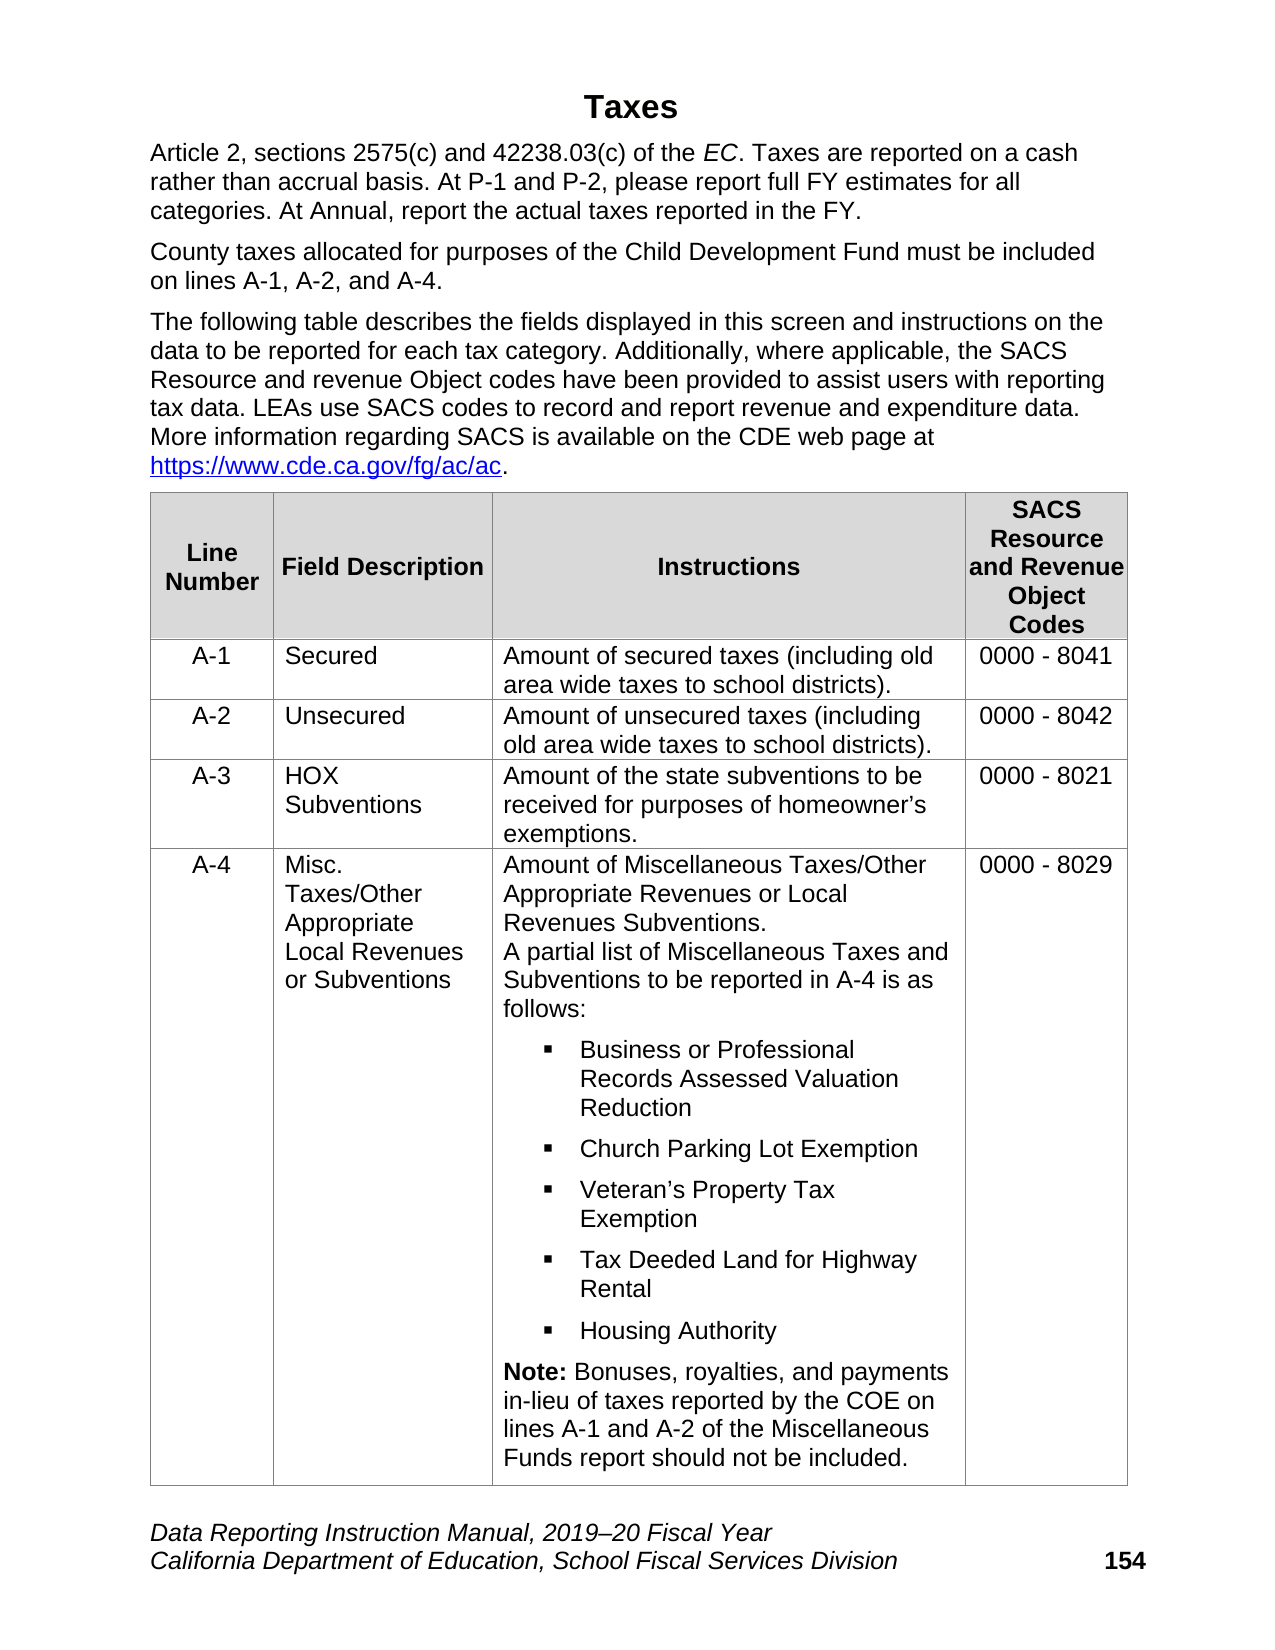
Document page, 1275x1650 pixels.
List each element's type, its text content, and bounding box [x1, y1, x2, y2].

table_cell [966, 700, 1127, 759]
text County taxes allocated for purposes of the Child Development Fund must be included on lines A-1, A-2, and A-4. [150, 237, 1111, 295]
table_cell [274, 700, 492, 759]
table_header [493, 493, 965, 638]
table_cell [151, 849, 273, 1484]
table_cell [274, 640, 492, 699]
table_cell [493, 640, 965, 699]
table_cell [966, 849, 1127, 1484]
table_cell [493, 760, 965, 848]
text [150, 138, 1111, 225]
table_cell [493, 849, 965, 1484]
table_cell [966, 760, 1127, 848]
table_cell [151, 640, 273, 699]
text The following table describes the fields displayed in this screen and instructions on the data to be reported for each tax category. Additionally, where applicable, the SACS Resource and revenue Object codes have been provided to assist users with reporting tax data. LEAs use SACS codes to record and report revenue and expenditure data. More information regarding SACS is available on the CDE web page at https://www.cde.ca.gov/fg/ac/ac. [150, 307, 1125, 480]
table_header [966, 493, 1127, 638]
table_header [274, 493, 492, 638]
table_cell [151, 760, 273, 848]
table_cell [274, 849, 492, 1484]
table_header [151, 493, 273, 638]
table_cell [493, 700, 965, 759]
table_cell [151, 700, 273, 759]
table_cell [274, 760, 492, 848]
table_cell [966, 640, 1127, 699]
